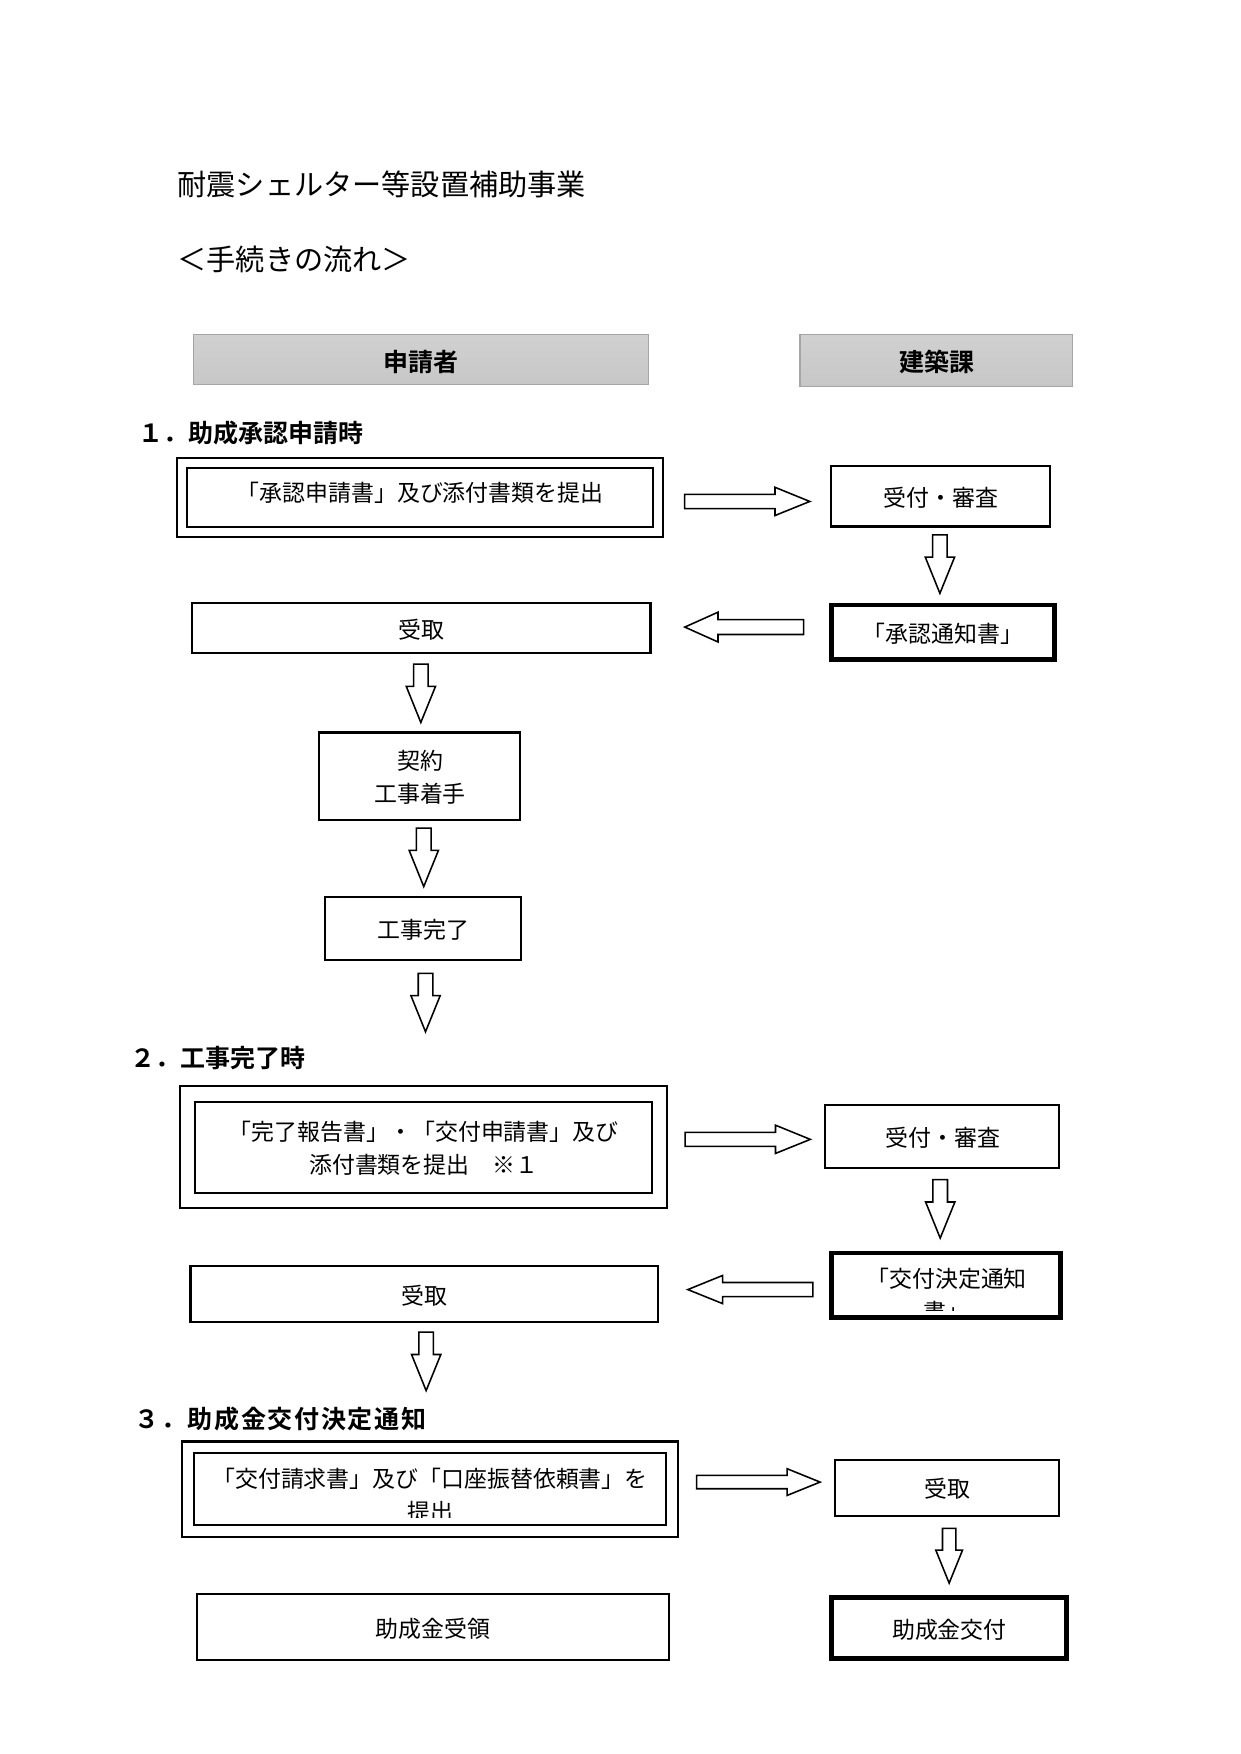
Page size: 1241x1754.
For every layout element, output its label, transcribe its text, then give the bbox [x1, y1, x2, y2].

text ＜手続きの流れ＞ [177, 221, 1063, 296]
text 耐震シェルター等設置補助事業 [177, 146, 1063, 221]
